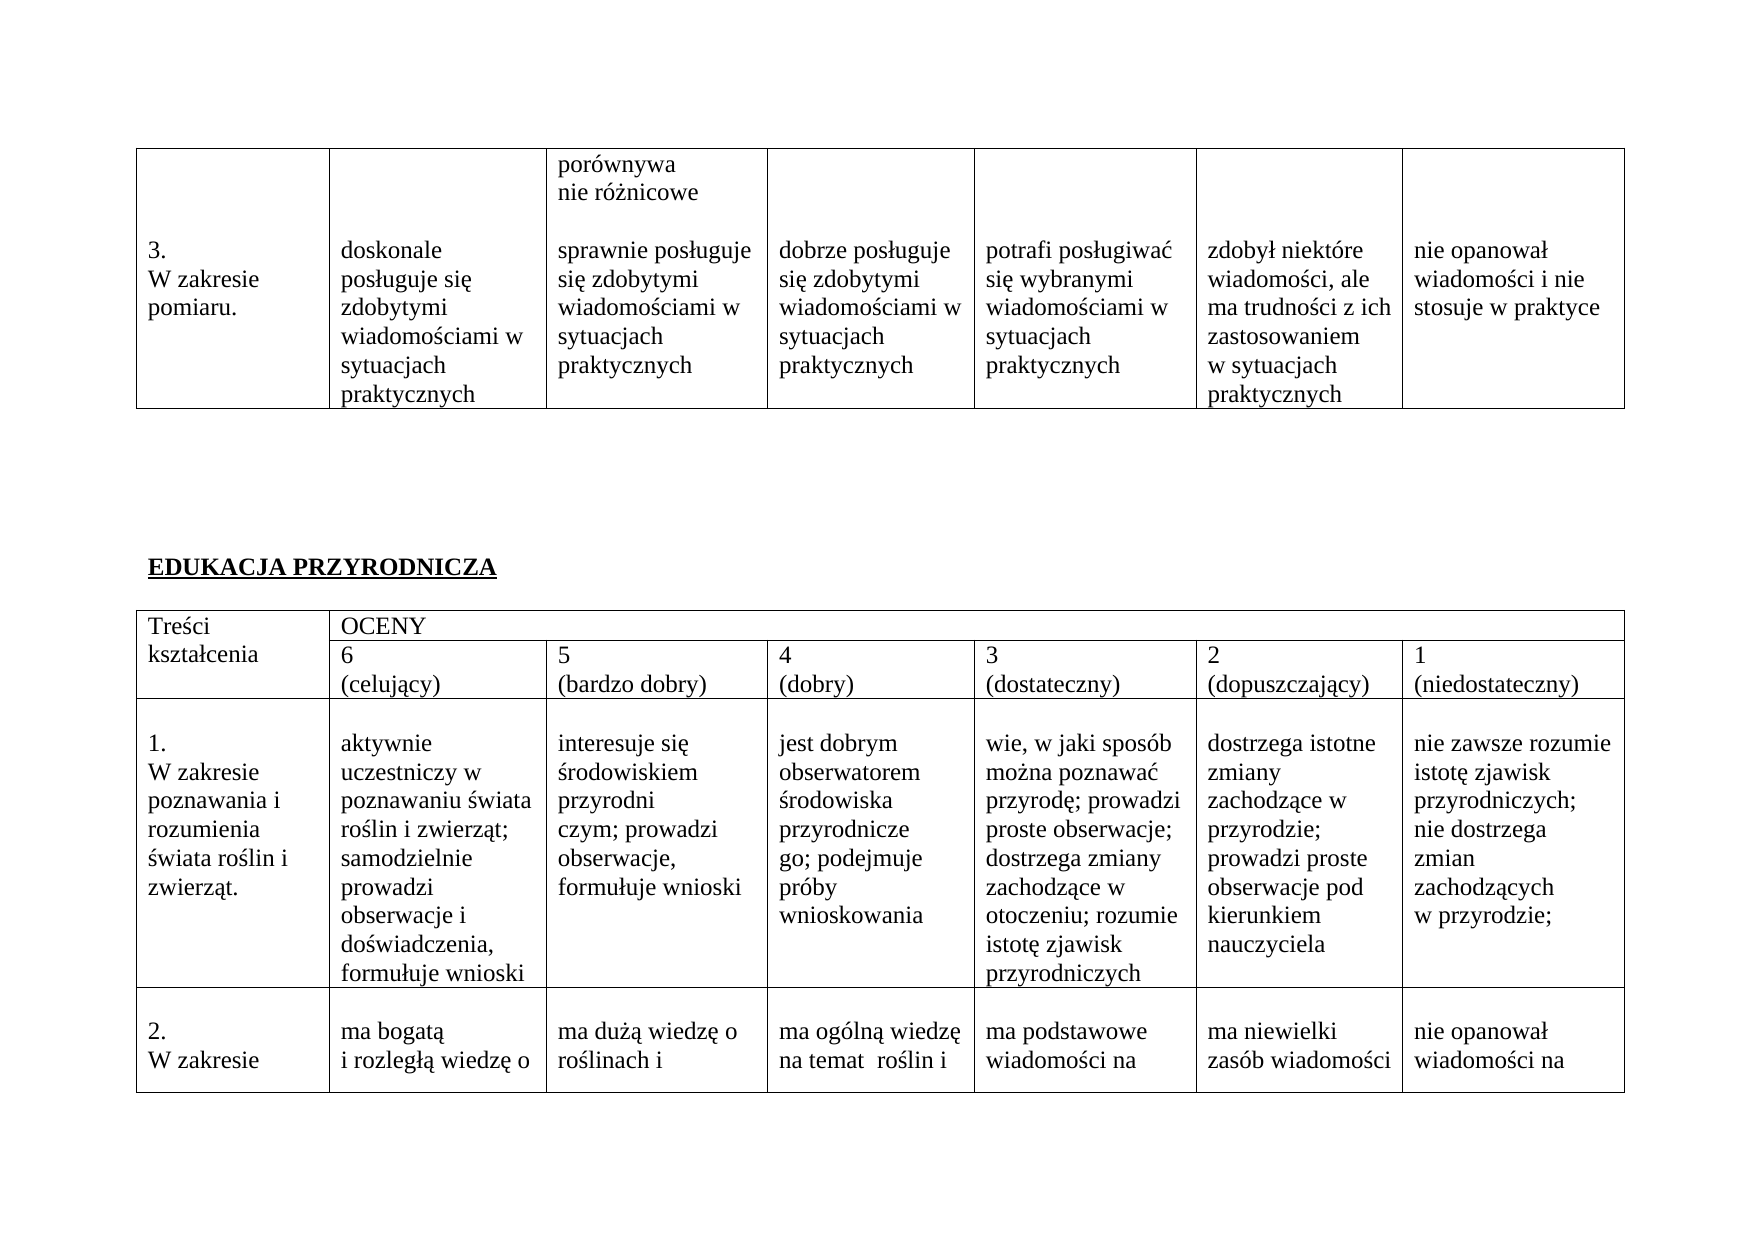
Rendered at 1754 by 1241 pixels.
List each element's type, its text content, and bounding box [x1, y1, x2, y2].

table_cell 4 (dobry) [768, 641, 974, 698]
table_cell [768, 988, 974, 1092]
table_header OCENY [330, 611, 1624, 639]
table_cell 2 (dopuszczający) [1197, 641, 1402, 698]
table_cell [547, 149, 767, 407]
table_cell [768, 149, 974, 407]
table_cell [330, 988, 546, 1092]
text EDUKACJA PRZYRODNICZA [148, 552, 1606, 581]
table_cell nie zawsze rozumie istotę zjawisk przyrodniczych; nie dostrzega zmian zachodzących w przyrodzie; [1403, 699, 1624, 987]
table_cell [1197, 988, 1402, 1092]
table_cell 6 (celujący) [330, 641, 546, 698]
table_cell 1. W zakresie poznawania i rozumienia świata roślin i zwierząt. [137, 699, 329, 987]
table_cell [330, 149, 546, 407]
table_cell dostrzega istotne zmiany zachodzące w przyrodzie; prowadzi proste obserwacje pod kierunkiem nauczyciela [1197, 699, 1402, 987]
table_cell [1403, 988, 1624, 1092]
table_cell interesuje się środowiskiem przyrodni czym; prowadzi obserwacje, formułuje wnioski [547, 699, 767, 987]
table_cell aktywnie uczestniczy w poznawaniu świata roślin i zwierząt; samodzielnie prowadzi obserwacje i doświadczenia, formułuje wnioski [330, 699, 546, 987]
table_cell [975, 149, 1196, 407]
table_header Treści kształcenia [137, 611, 329, 698]
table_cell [975, 988, 1196, 1092]
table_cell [1197, 149, 1402, 407]
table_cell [547, 988, 767, 1092]
table_cell 3 (dostateczny) [975, 641, 1196, 698]
table_cell wie, w jaki sposób można poznawać przyrodę; prowadzi proste obserwacje; dostrzega zmiany zachodzące w otoczeniu; rozumie istotę zjawisk przyrodniczych [975, 699, 1196, 987]
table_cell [1403, 149, 1624, 407]
table_cell 1 (niedostateczny) [1403, 641, 1624, 698]
table_cell 5 (bardzo dobry) [547, 641, 767, 698]
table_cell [137, 988, 329, 1092]
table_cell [137, 149, 329, 407]
table_cell jest dobrym obserwatorem środowiska przyrodnicze go; podejmuje próby wnioskowania [768, 699, 974, 987]
